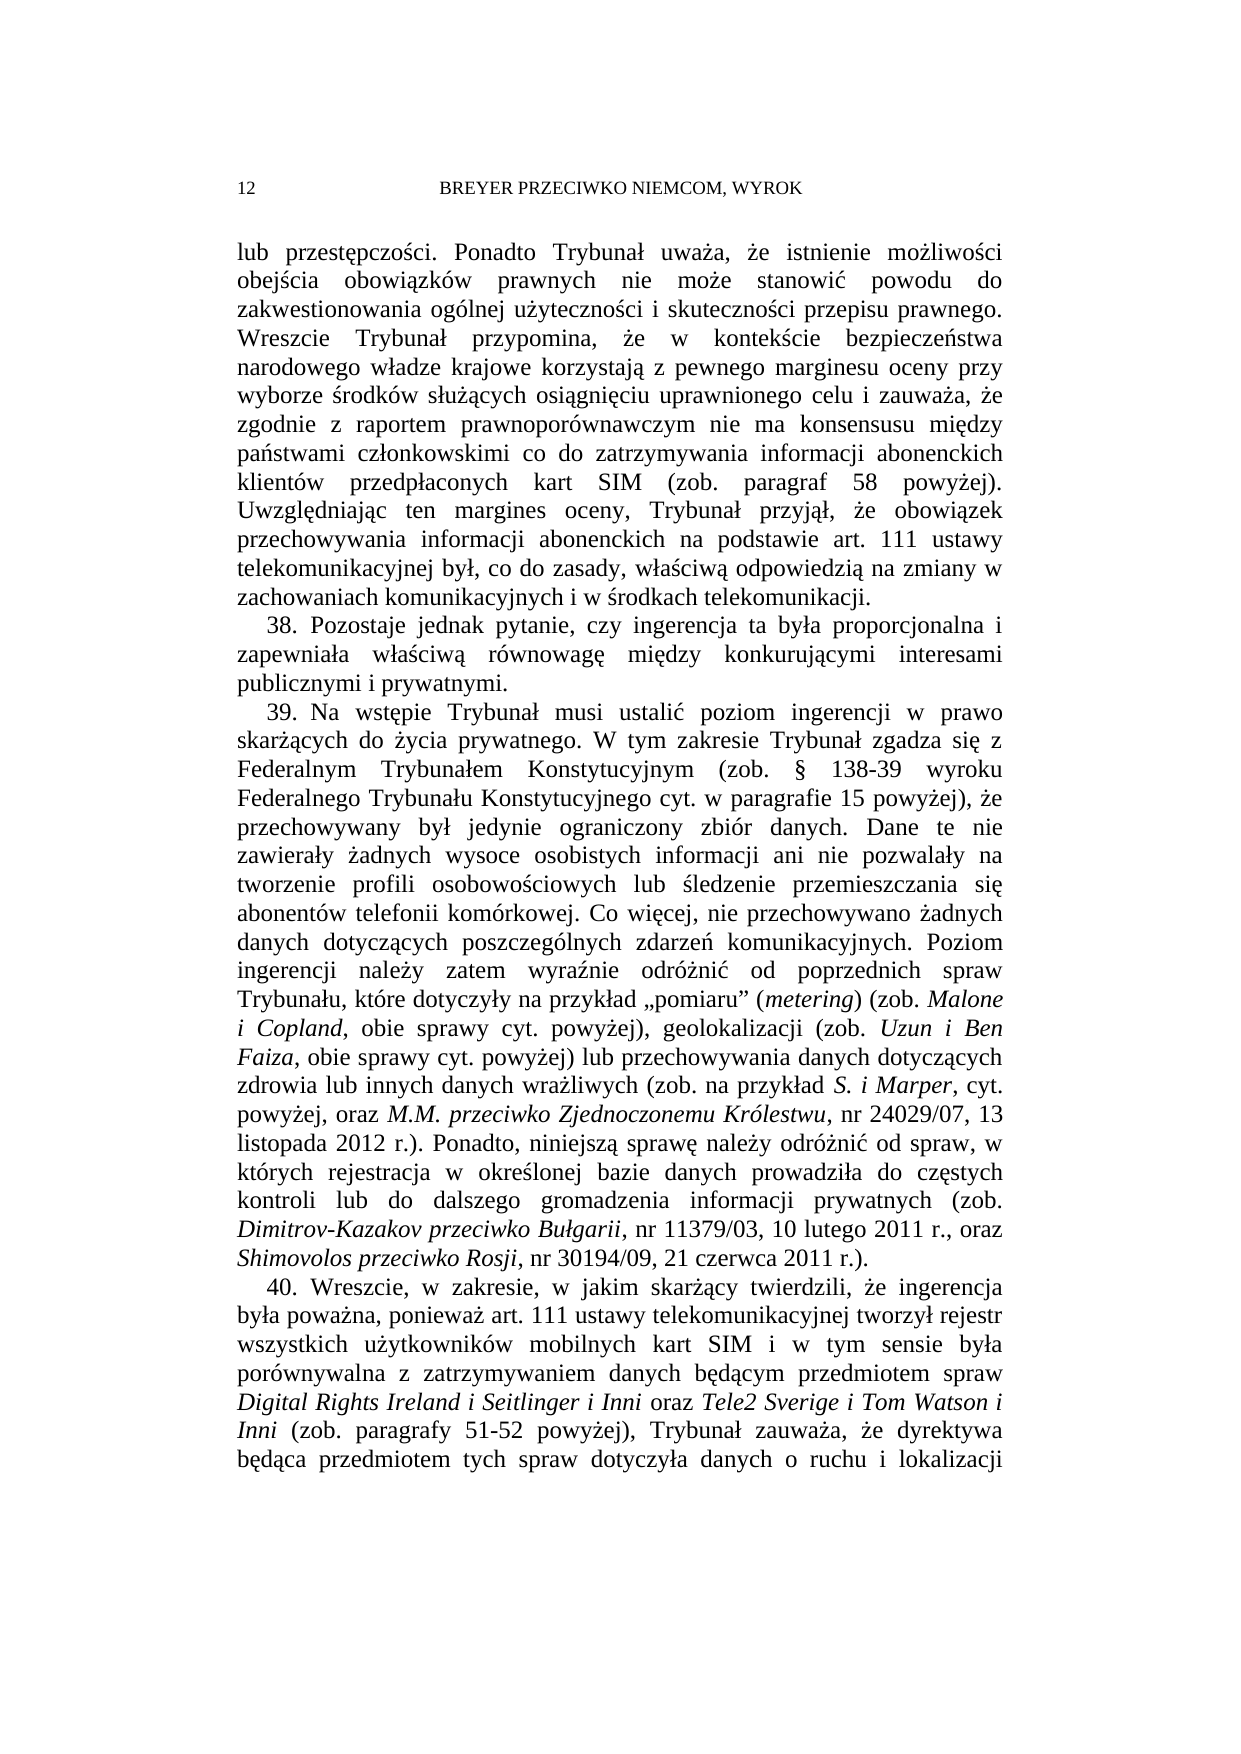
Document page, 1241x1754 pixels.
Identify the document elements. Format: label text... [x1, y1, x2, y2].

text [237, 1272, 1003, 1473]
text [237, 237, 1003, 611]
